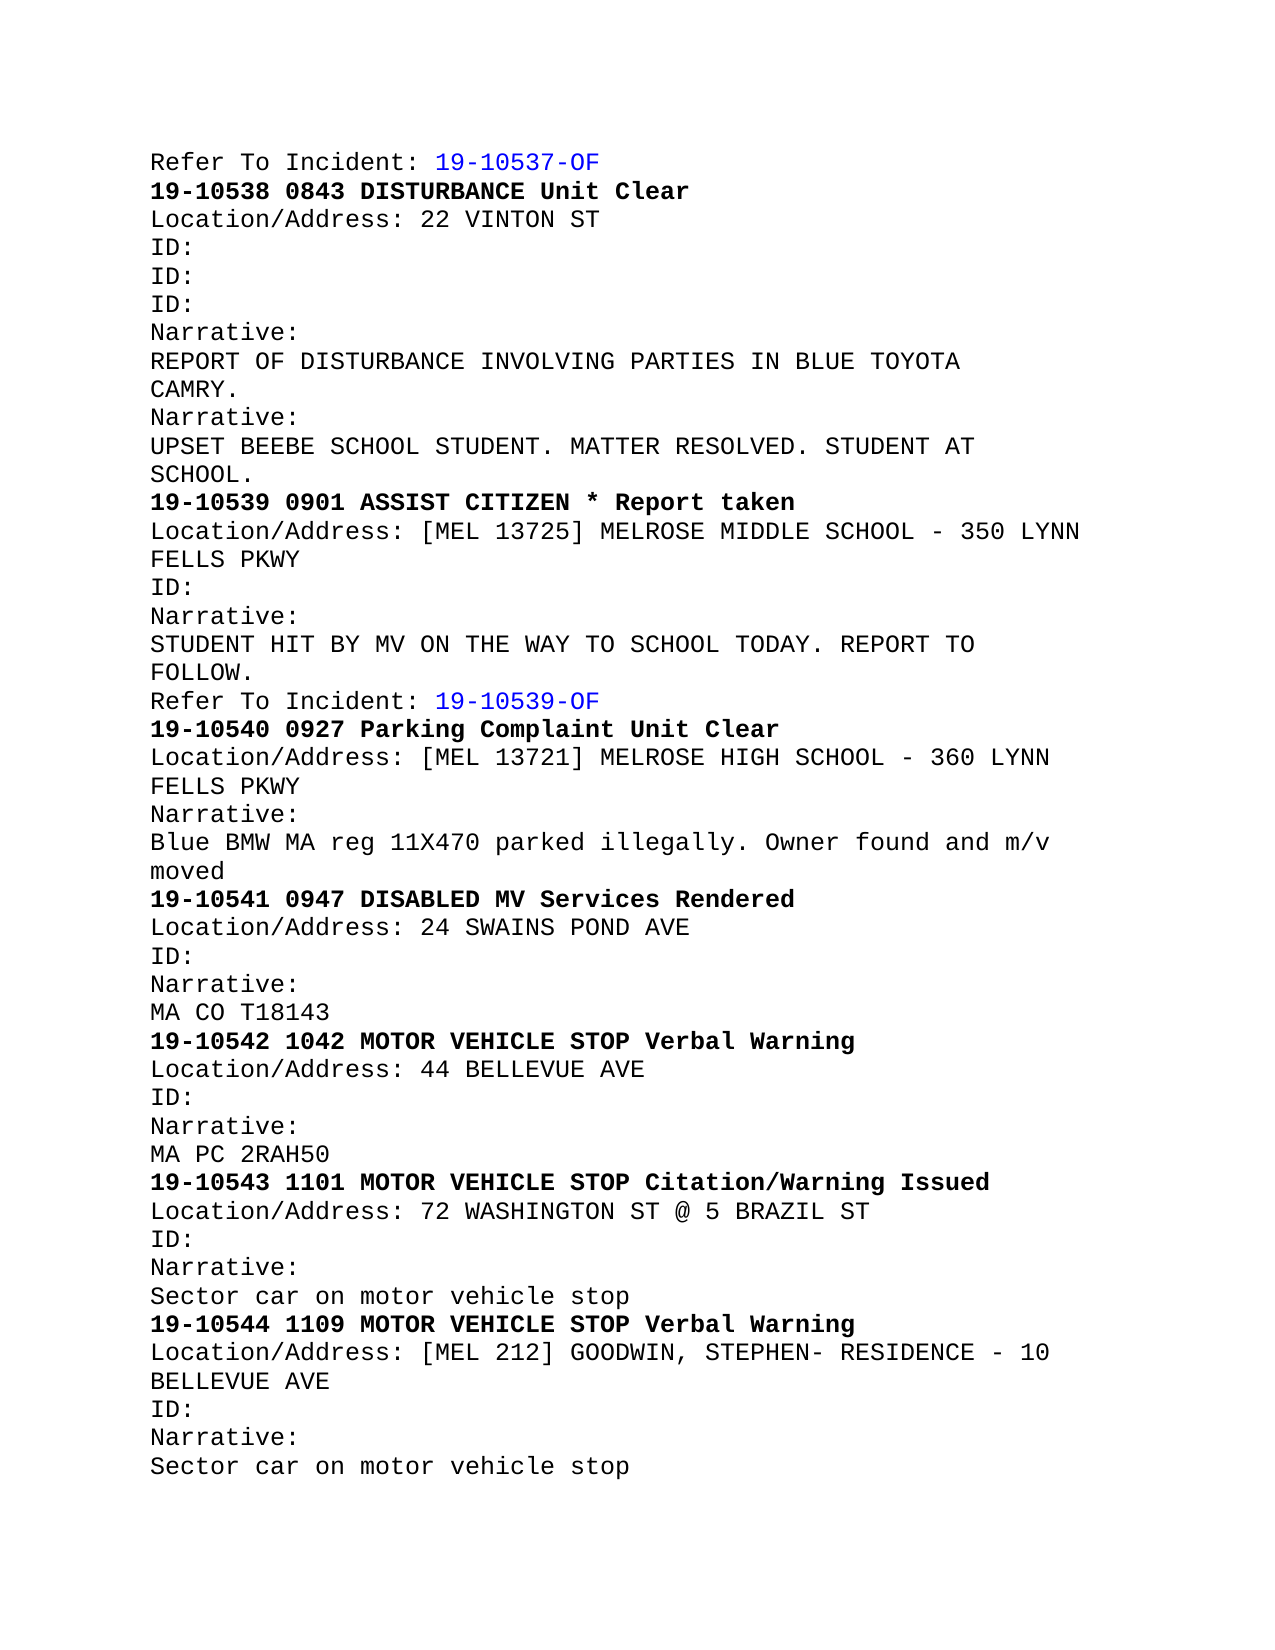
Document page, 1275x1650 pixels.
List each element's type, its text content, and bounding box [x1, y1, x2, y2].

text ID: [150, 1397, 1125, 1425]
text Narrative: [150, 972, 1125, 1000]
text Blue BMW MA reg 11X470 parked illegally. Owner found and m/v [150, 830, 1125, 858]
text Narrative: [150, 1255, 1125, 1283]
text 19-10544 1109 MOTOR VEHICLE STOP Verbal Warning [150, 1312, 1125, 1340]
text 19-10541 0947 DISABLED MV Services Rendered [150, 887, 1125, 915]
text Narrative: [150, 802, 1125, 830]
text MA CO T18143 [150, 1000, 1125, 1028]
text Location/Address: [MEL 212] GOODWIN, STEPHEN- RESIDENCE - 10 BELLEVUE AVE [150, 1340, 1125, 1397]
text ID: [150, 1085, 1125, 1113]
text Sector car on motor vehicle stop [150, 1283, 1125, 1312]
text Narrative: [150, 1425, 1125, 1453]
text Narrative: [150, 320, 1125, 348]
text STUDENT HIT BY MV ON THE WAY TO SCHOOL TODAY. REPORT TO [150, 632, 1125, 660]
text Location/Address: [MEL 13721] MELROSE HIGH SCHOOL - 360 LYNN FELLS PKWY [150, 745, 1125, 802]
text 19-10543 1101 MOTOR VEHICLE STOP Citation/Warning Issued [150, 1170, 1125, 1198]
text Narrative: [150, 405, 1125, 433]
text Location/Address: 22 VINTON ST [150, 207, 1125, 235]
text 19-10542 1042 MOTOR VEHICLE STOP Verbal Warning [150, 1028, 1125, 1057]
text CAMRY. [150, 377, 1125, 405]
text Refer To Incident: 19-10539-OF [150, 688, 1125, 717]
text Location/Address: 24 SWAINS POND AVE [150, 915, 1125, 943]
text REPORT OF DISTURBANCE INVOLVING PARTIES IN BLUE TOYOTA [150, 348, 1125, 377]
text ID: [150, 235, 1125, 263]
text SCHOOL. [150, 462, 1125, 490]
text ID: [150, 263, 1125, 292]
text Narrative: [150, 603, 1125, 632]
text MA PC 2RAH50 [150, 1142, 1125, 1170]
text ID: [150, 943, 1125, 972]
text Location/Address: 44 BELLEVUE AVE [150, 1057, 1125, 1085]
text ID: [150, 575, 1125, 603]
text ID: [150, 292, 1125, 320]
text 19-10538 0843 DISTURBANCE Unit Clear [150, 178, 1125, 207]
text ID: [150, 1227, 1125, 1255]
text Location/Address: 72 WASHINGTON ST @ 5 BRAZIL ST [150, 1198, 1125, 1227]
text Sector car on motor vehicle stop [150, 1453, 1125, 1482]
text moved [150, 858, 1125, 887]
text Narrative: [150, 1113, 1125, 1142]
text Location/Address: [MEL 13725] MELROSE MIDDLE SCHOOL - 350 LYNN FELLS PKWY [150, 518, 1125, 575]
text Refer To Incident: 19-10537-OF [150, 150, 1125, 178]
text 19-10540 0927 Parking Complaint Unit Clear [150, 717, 1125, 745]
text FOLLOW. [150, 660, 1125, 688]
text UPSET BEEBE SCHOOL STUDENT. MATTER RESOLVED. STUDENT AT [150, 433, 1125, 462]
text 19-10539 0901 ASSIST CITIZEN * Report taken [150, 490, 1125, 518]
